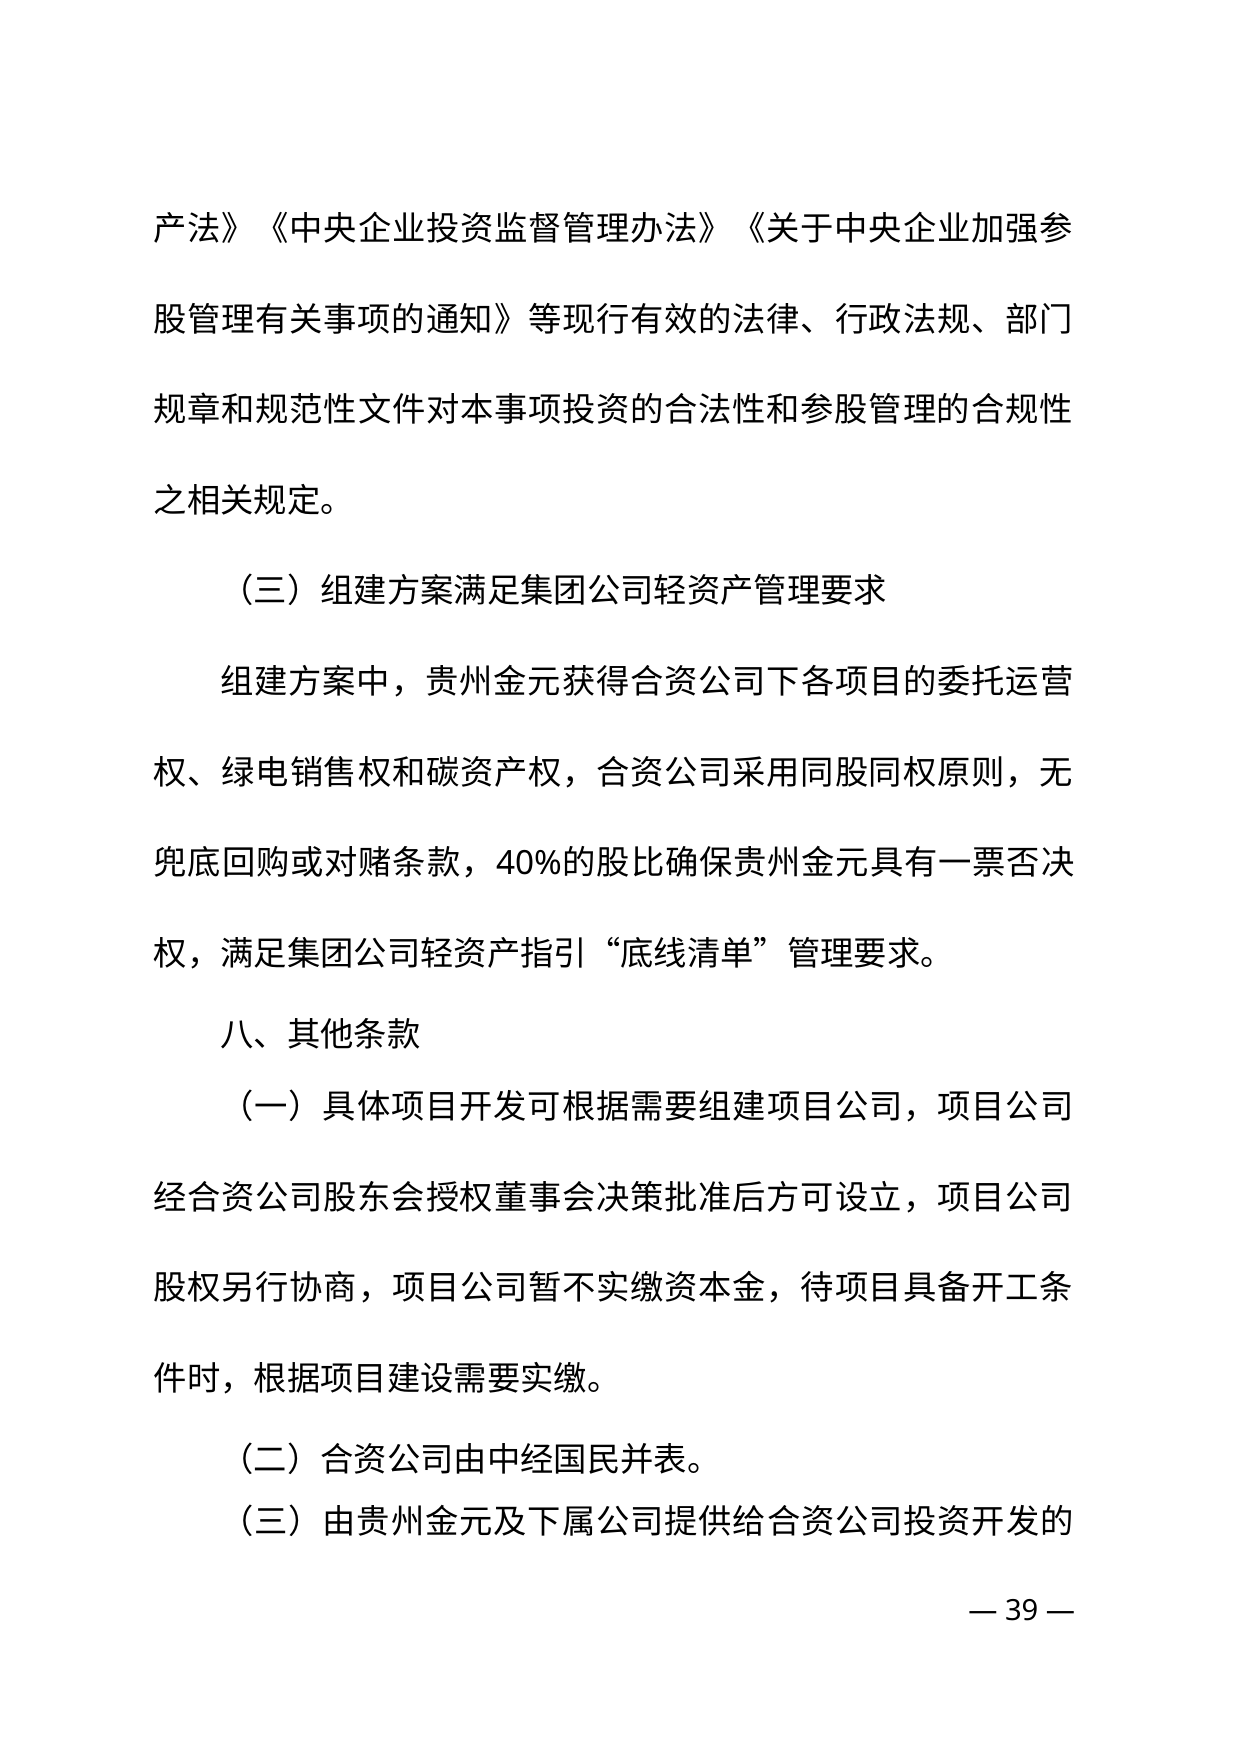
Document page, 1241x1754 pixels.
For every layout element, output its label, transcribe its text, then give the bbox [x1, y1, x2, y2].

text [153, 181, 1075, 543]
text （二）合资公司由中经国民并表。 [153, 1421, 1075, 1484]
text （三）组建方案满足集团公司轻资产管理要求 [153, 543, 1075, 634]
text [153, 1484, 1075, 1546]
text 八、其他条款 [153, 996, 1075, 1059]
text 组建方案中，贵州金元获得合资公司下各项目的委托运营权、绿电销售权和碳资产权，合资公司采用同股同权原则，无兜底回购或对赌条款，40%的股比确保贵州金元具有一票否决权，满足集团公司轻资产指引“底线清单”管理要求。 [153, 634, 1075, 996]
text （一）具体项目开发可根据需要组建项目公司，项目公司经合资公司股东会授权董事会决策批准后方可设立，项目公司股权另行协商，项目公司暂不实缴资本金，待项目具备开工条件时，根据项目建设需要实缴。 [153, 1059, 1075, 1421]
